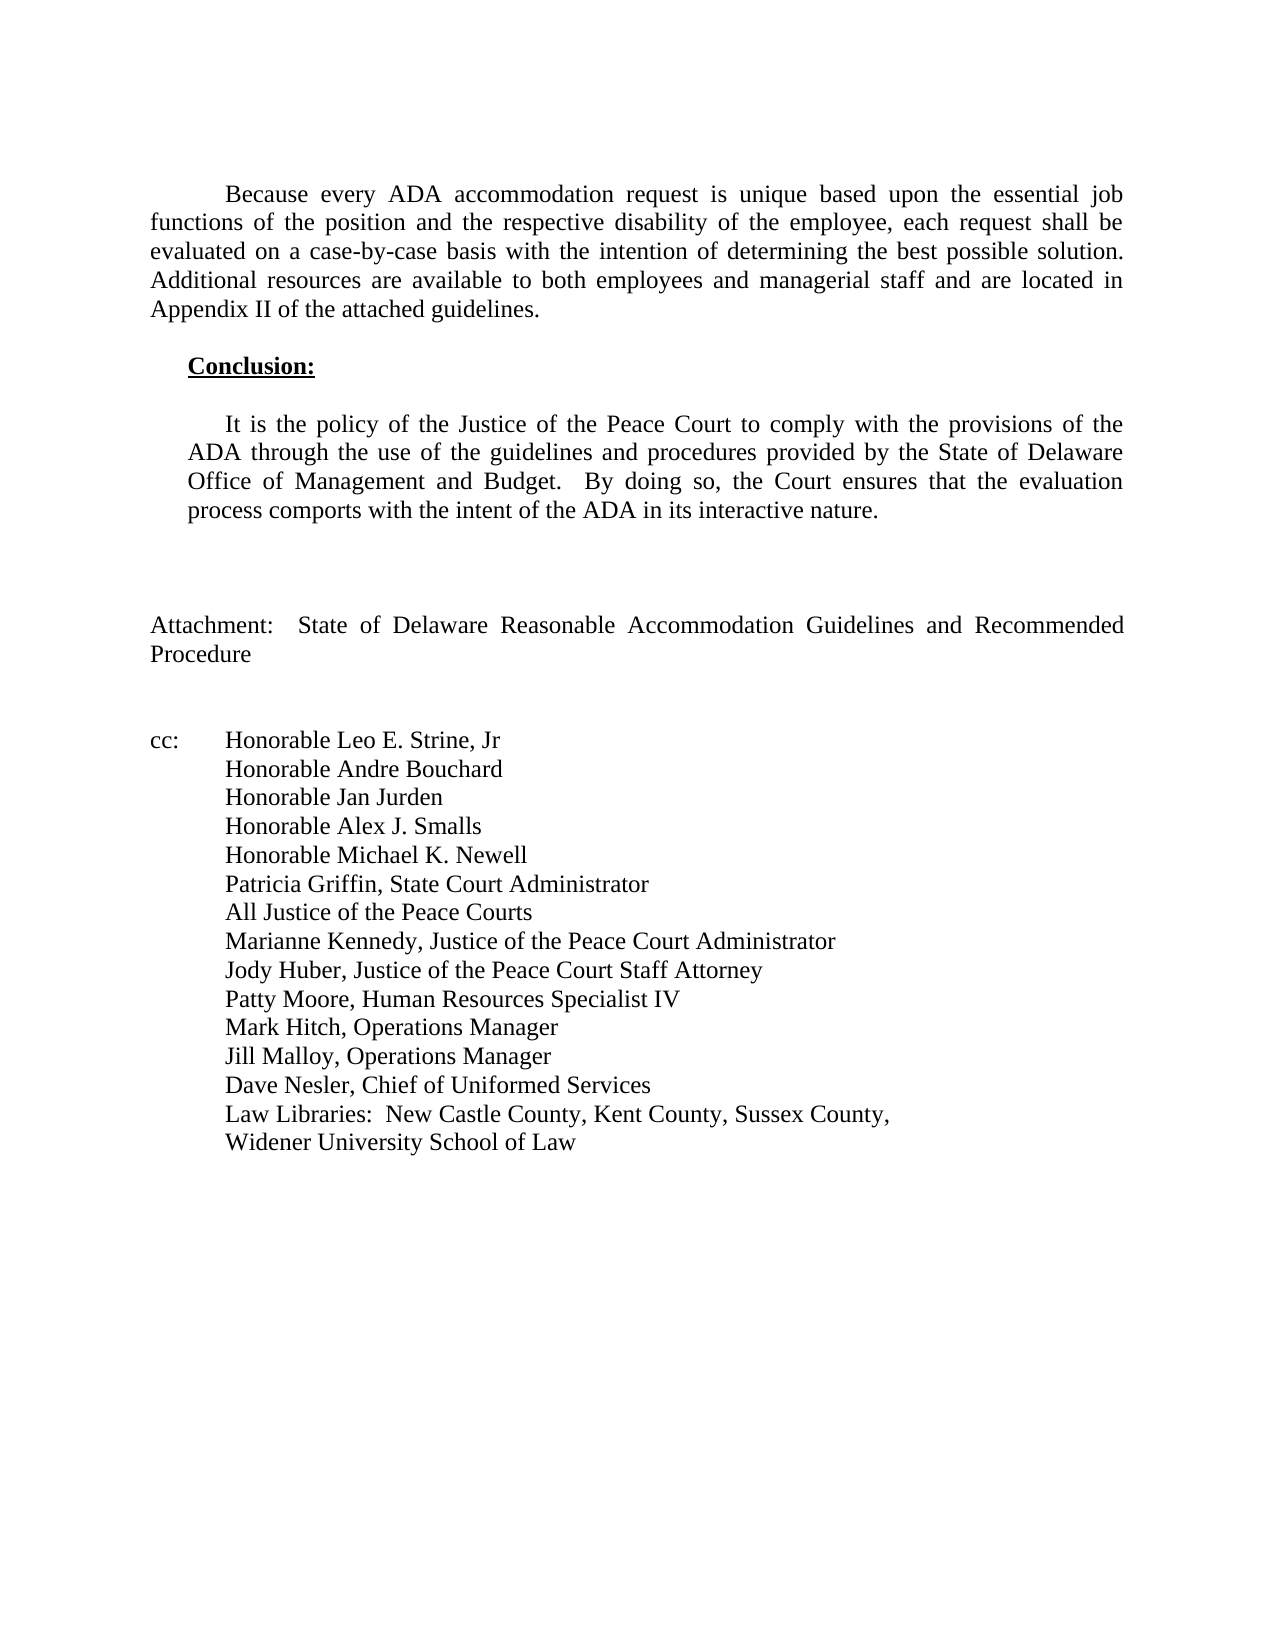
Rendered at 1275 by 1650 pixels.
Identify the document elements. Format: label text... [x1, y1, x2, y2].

text Honorable Michael K. Newell [150, 840, 1125, 869]
text Jody Huber, Justice of the Peace Court Staff Attorney [150, 955, 1125, 984]
text Mark Hitch, Operations Manager [150, 1012, 1125, 1041]
text All Justice of the Peace Courts [150, 897, 1125, 926]
text Because every ADA accommodation request is unique based upon the essential job functions of the position and the respective disability of the employee, each request shall be evaluated on a case-by-case basis with the intention of determining the best possible solution. Additional resources are available to both employees and managerial staff and are located in Appendix II of the attached guidelines. [150, 179, 1125, 322]
text cc: Honorable Leo E. Strine, Jr [150, 725, 1125, 754]
text Widener University School of Law [150, 1127, 1125, 1156]
text Attachment: State of Delaware Reasonable Accommodation Guidelines and Recommended Procedure [150, 610, 1125, 667]
text Patty Moore, Human Resources Specialist IV [150, 984, 1125, 1012]
text Patricia Griffin, State Court Administrator [150, 869, 1125, 897]
text Honorable Alex J. Smalls [150, 811, 1125, 840]
text Dave Nesler, Chief of Uniformed Services [150, 1070, 1125, 1099]
text Conclusion: [187, 351, 1125, 380]
text Honorable Jan Jurden [150, 782, 1125, 811]
text Honorable Andre Bouchard [150, 754, 1125, 782]
text Law Libraries: New Castle County, Kent County, Sussex County, [150, 1099, 1125, 1127]
text Jill Malloy, Operations Manager [150, 1041, 1125, 1070]
text Marianne Kennedy, Justice of the Peace Court Administrator [150, 926, 1125, 955]
text It is the policy of the Justice of the Peace Court to comply with the provisions of the ADA through the use of the guidelines and procedures provided by the State of Delaware Office of Management and Budget. By doing so, the Court ensures that the evaluation process comports with the intent of the ADA in its interactive nature. [187, 409, 1125, 524]
